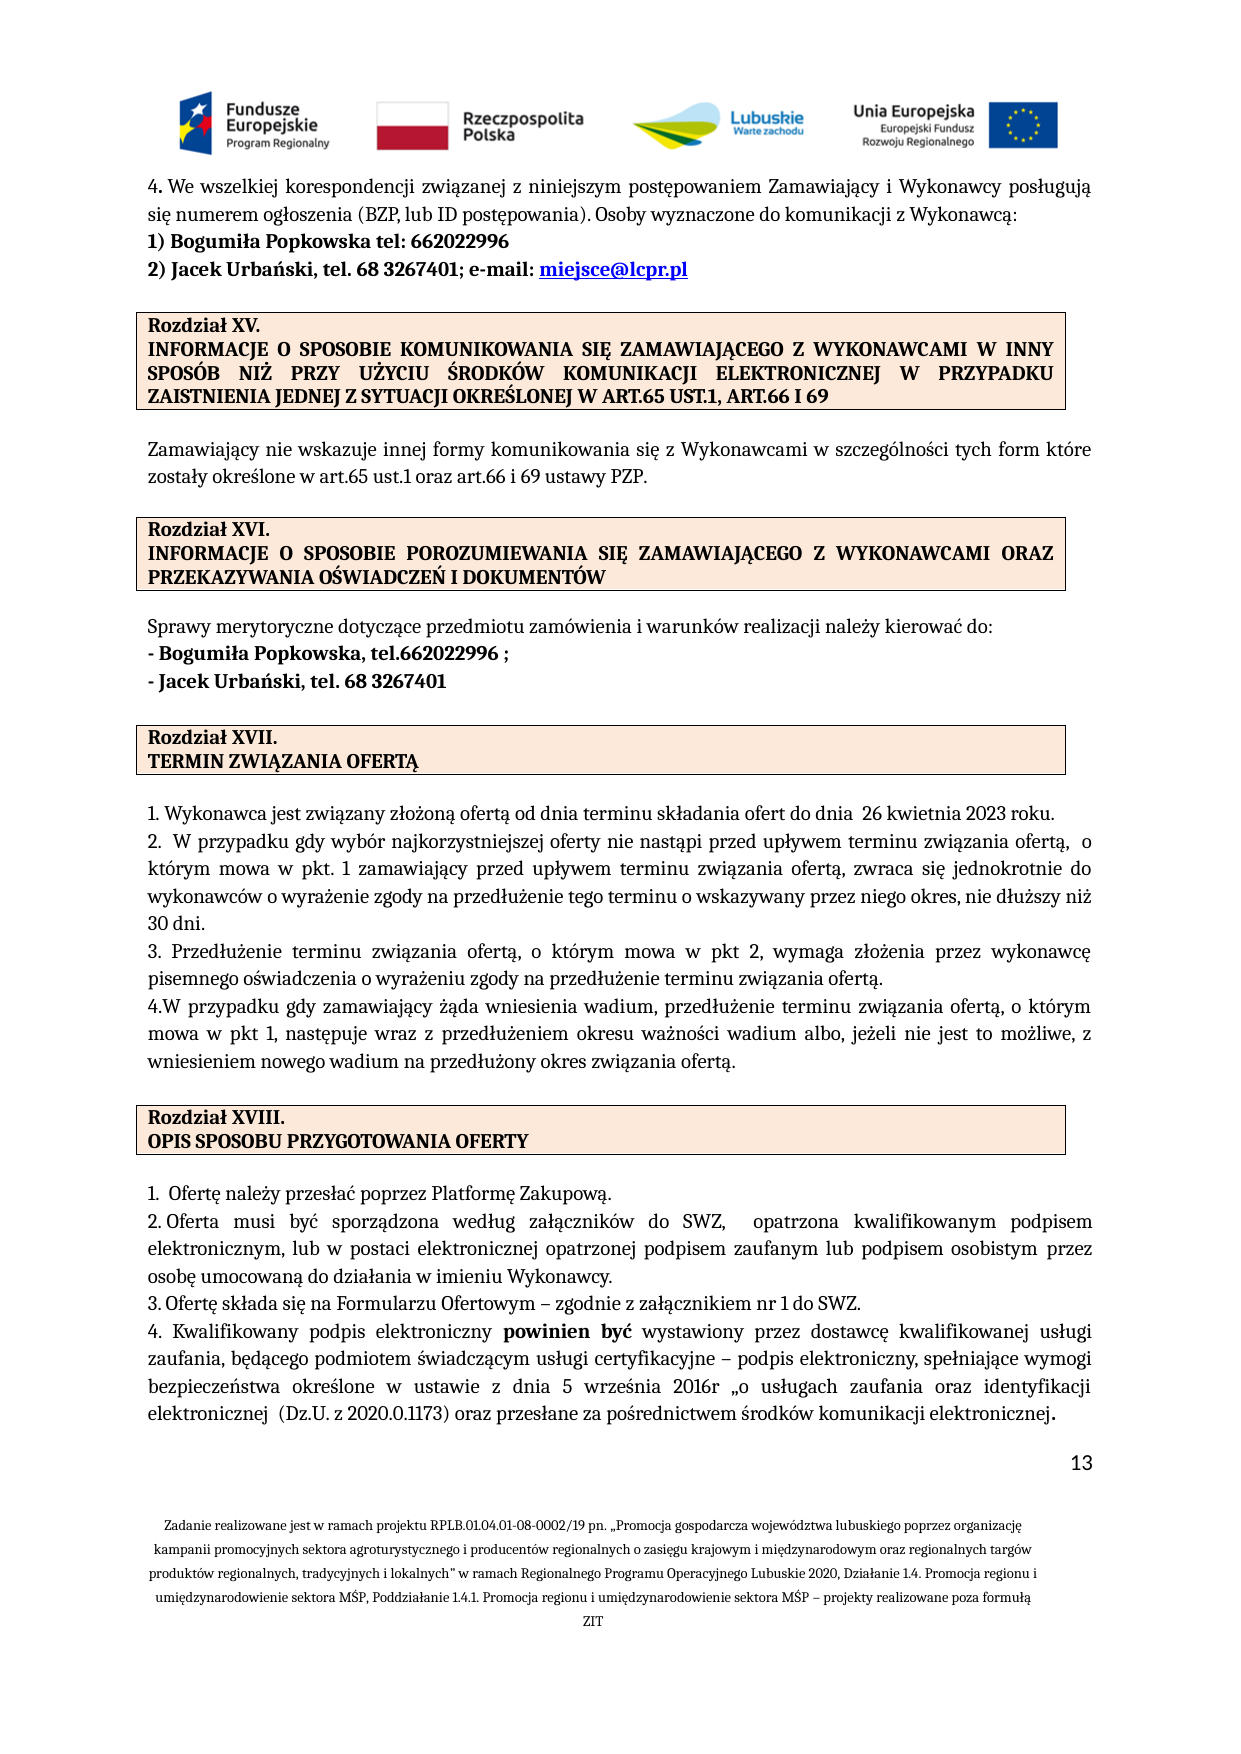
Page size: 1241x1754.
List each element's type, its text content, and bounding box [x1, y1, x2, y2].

table_header Rozdział XV. INFORMACJE O SPOSOBIE KOMUNIKOWANIA SIĘ ZAMAWIAJĄCEGO Z WYKONAWCAMI W INNY SPOSÓB NIŻ PRZY UŻYCIU ŚRODKÓW KOMUNIKACJI ELEKTRONICZNEJ W PRZYPADKU ZAISTNIENIA JEDNEJ Z SYTUACJI OKREŚLONEJ W ART.65 UST.1, ART.66 I 69 [137, 313, 1065, 409]
text 1. Ofertę należy przesłać poprzez Platformę Zakupową. [148, 1182, 1093, 1206]
table_header Rozdział XVII. TERMIN ZWIĄZANIA OFERTĄ [137, 726, 1065, 773]
text 3. Przedłużenie terminu związania ofertą, o którym mowa w pkt 2, wymaga złożenia przez wykonawcę pisemnego oświadczenia o wyrażeniu zgody na przedłużenie terminu związania ofertą. [148, 939, 1093, 991]
text - Jacek Urbański, tel. 68 3267401 [148, 669, 1093, 693]
text 2) Jacek Urbański, tel. 68 3267401; e-mail: miejsce@lcpr.pl [148, 257, 1093, 281]
text 1. Wykonawca jest związany złożoną ofertą od dnia terminu składania ofert do dnia 26 kwietnia 2023 roku. [148, 802, 1093, 826]
text Sprawy merytoryczne dotyczące przedmiotu zamówienia i warunków realizacji należy kierować do: [148, 614, 1093, 638]
text 3. Ofertę składa się na Formularzu Ofertowym – zgodnie z załącznikiem nr 1 do SWZ. [148, 1292, 1093, 1316]
text 4. Kwalifikowany podpis elektroniczny powinien być wystawiony przez dostawcę kwalifikowanej usługi zaufania, będącego podmiotem świadczącym usługi certyfikacyjne – podpis elektroniczny, spełniające wymogi bezpieczeństwa określone w ustawie z dnia 5 września 2016r „o usługach zaufania oraz identyfikacji elektronicznej (Dz.U. z 2020.0.1173) oraz przesłane za pośrednictwem środków komunikacji elektronicznej. [148, 1319, 1093, 1426]
text Zamawiający nie wskazuje innej formy komunikowania się z Wykonawcami w szczególności tych form które zostały określone w art.65 ust.1 oraz art.66 i 69 ustawy PZP. [148, 438, 1093, 489]
table_header Rozdział XVI. INFORMACJE O SPOSOBIE POROZUMIEWANIA SIĘ ZAMAWIAJĄCEGO Z WYKONAWCAMI ORAZ PRZEKAZYWANIA OŚWIADCZEŃ I DOKUMENTÓW [137, 518, 1065, 589]
text 4.W przypadku gdy zamawiający żąda wniesienia wadium, przedłużenie terminu związania ofertą, o którym mowa w pkt 1, następuje wraz z przedłużeniem okresu ważności wadium albo, jeżeli nie jest to możliwe, z wniesieniem nowego wadium na przedłużony okres związania ofertą. [148, 994, 1093, 1073]
text 2. Oferta musi być sporządzona według załączników do SWZ, opatrzona kwalifikowanym podpisem elektronicznym, lub w postaci elektronicznej opatrzonej podpisem zaufanym lub podpisem osobistym przez osobę umocowaną do działania w imieniu Wykonawcy. [148, 1209, 1093, 1288]
text 2. W przypadku gdy wybór najkorzystniejszej oferty nie nastąpi przed upływem terminu związania ofertą, o którym mowa w pkt. 1 zamawiający przed upływem terminu związania ofertą, zwraca się jednokrotnie do wykonawców o wyrażenie zgody na przedłużenie tego terminu o wskazywany przez niego okres, nie dłuższy niż 30 dni. [148, 829, 1093, 936]
text 1) Bogumiła Popkowska tel: 662022996 [148, 230, 1093, 254]
table_header Rozdział XVIII. OPIS SPOSOBU PRZYGOTOWANIA OFERTY [137, 1106, 1065, 1153]
text - Bogumiła Popkowska, tel.662022996 ; [148, 642, 1093, 666]
picture [147, 73, 1093, 175]
text 4. We wszelkiej korespondencji związanej z niniejszym postępowaniem Zamawiający i Wykonawcy posługują się numerem ogłoszenia (BZP, lub ID postępowania). Osoby wyznaczone do komunikacji z Wykonawcą: [148, 175, 1093, 226]
